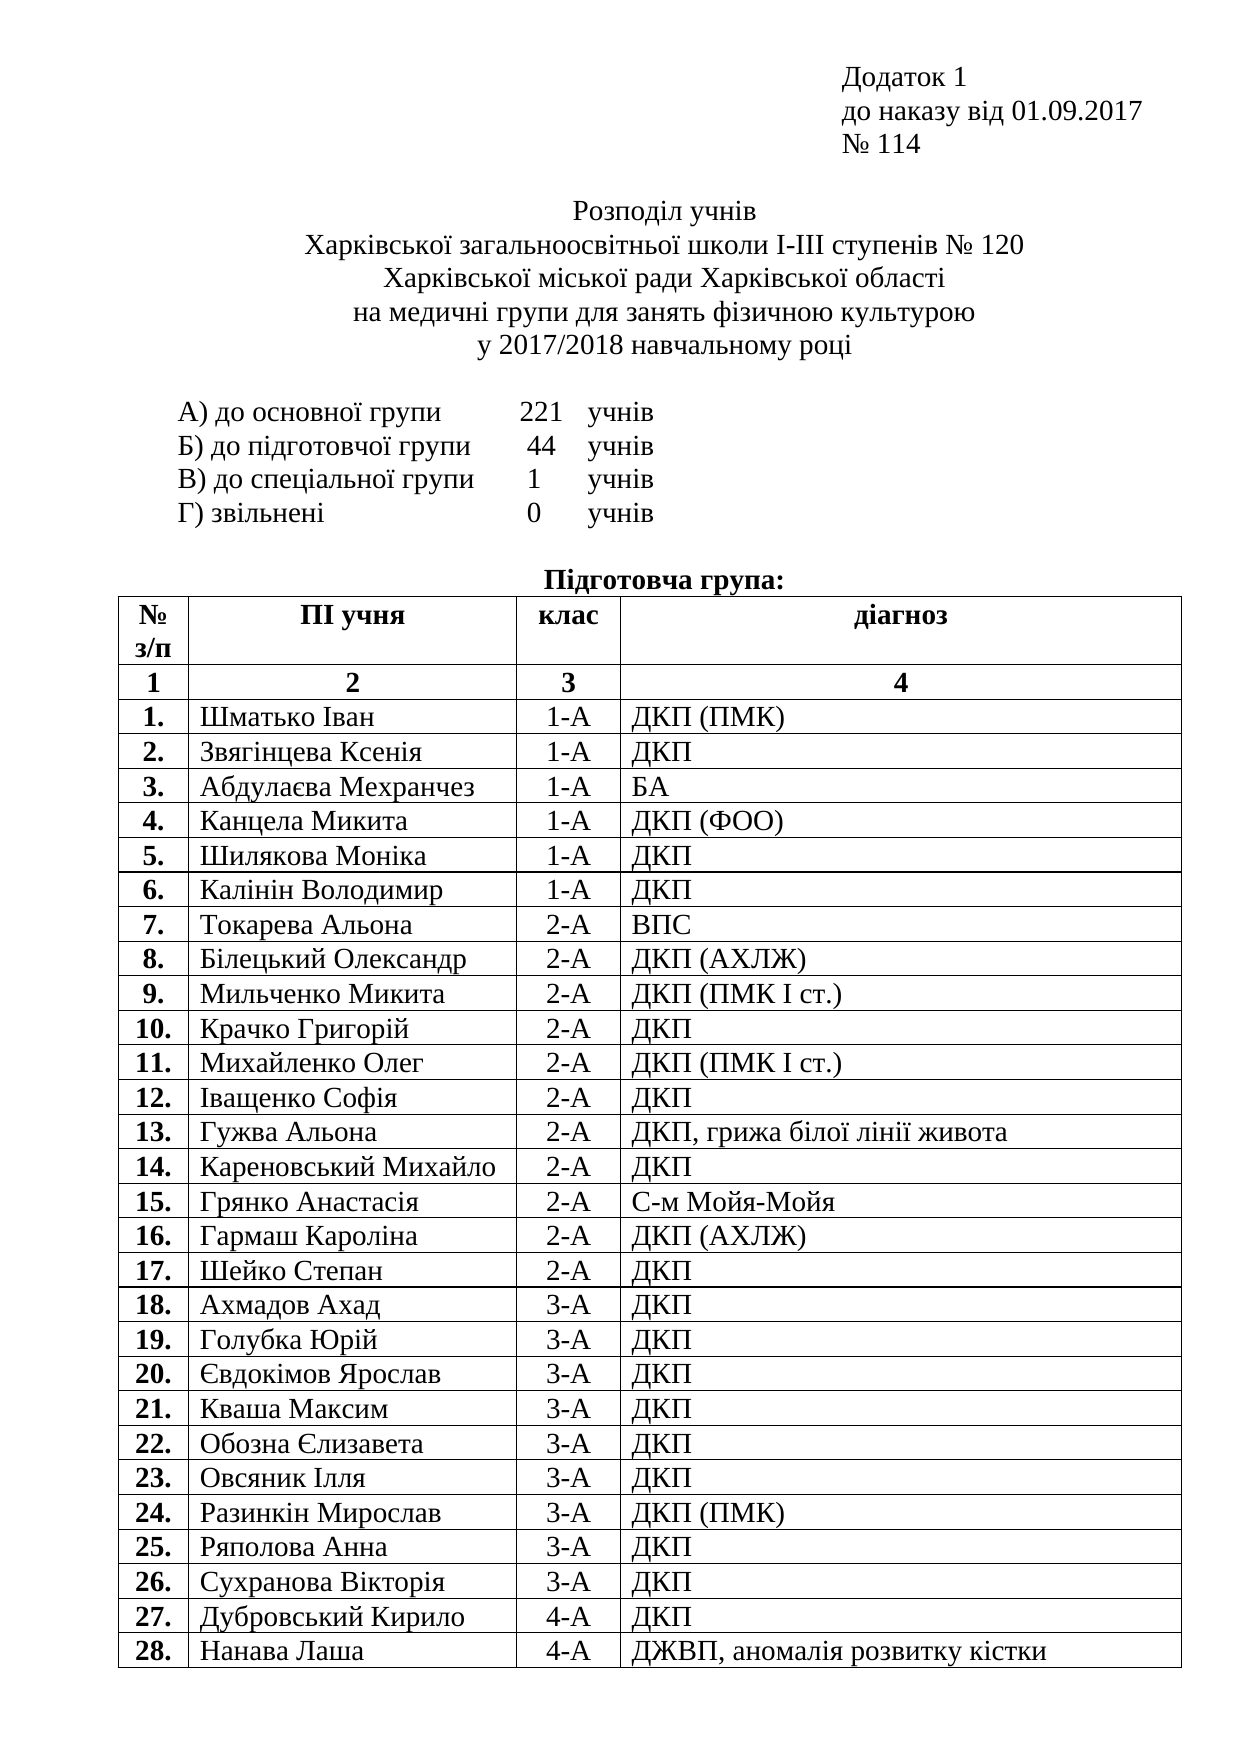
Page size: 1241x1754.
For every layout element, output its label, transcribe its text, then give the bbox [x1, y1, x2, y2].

table_cell ДКП [621, 1599, 1181, 1632]
table_cell С-м Мойя-Мойя [621, 1184, 1181, 1217]
table_cell 15. [119, 1184, 188, 1217]
table_cell Шейко Степан [189, 1253, 516, 1286]
table_cell 1. [119, 700, 188, 733]
table_cell 4-А [517, 1599, 620, 1632]
text Підготовча група: [177, 562, 1152, 596]
table_cell Білецький Олександр [189, 942, 516, 975]
table_cell ДКП (ФОО) [621, 803, 1181, 837]
table_cell БА [621, 769, 1181, 802]
table_header 221 [508, 395, 576, 428]
table_cell Токарева Альона [189, 907, 516, 941]
subtitle Розподіл учнів [177, 193, 1152, 227]
table_cell 13. [119, 1115, 188, 1148]
table_cell Кареновський Михайло [189, 1149, 516, 1183]
table_cell 3-А [517, 1288, 620, 1321]
table_cell Мильченко Микита [189, 976, 516, 1010]
table_cell 1-А [517, 734, 620, 768]
table_cell 1 [119, 665, 188, 698]
table_cell 23. [119, 1460, 188, 1494]
table_cell 3-А [517, 1391, 620, 1425]
table_cell 3-А [517, 1460, 620, 1494]
table_header А) до основної групи [166, 395, 508, 428]
table_cell ДКП [621, 1426, 1181, 1459]
table_cell 9. [119, 976, 188, 1010]
table_cell Михайленко Олег [189, 1045, 516, 1079]
table_cell ДКП [621, 1357, 1181, 1390]
table_cell 4. [119, 803, 188, 837]
table_cell 2-А [517, 907, 620, 941]
table_cell Кваша Максим [189, 1391, 516, 1425]
table_cell ДКП, грижа білої лінії живота [621, 1115, 1181, 1148]
table_cell ДКП (ПМК) [621, 1495, 1181, 1528]
table_cell 27. [119, 1599, 188, 1632]
table_header ПІ учня [189, 597, 516, 664]
subtitle у 2017/2018 навчальному році [177, 327, 1152, 361]
table_cell 1-А [517, 873, 620, 906]
table_cell 2-А [517, 942, 620, 975]
table_cell Ахмадов Ахад [189, 1288, 516, 1321]
table_cell 44 [508, 428, 576, 462]
table_cell 18. [119, 1288, 188, 1321]
table_cell 2-А [517, 1045, 620, 1079]
table_cell 4 [621, 665, 1181, 698]
table_cell 12. [119, 1080, 188, 1113]
subtitle на медичні групи для занять фізичною культурою [177, 294, 1152, 327]
table_cell 22. [119, 1426, 188, 1459]
table_cell ДКП [621, 734, 1181, 768]
table_cell Канцела Микита [189, 803, 516, 837]
table_cell 25. [119, 1530, 188, 1563]
table_cell Гармаш Кароліна [189, 1218, 516, 1252]
table_cell 26. [119, 1564, 188, 1598]
table_cell Шматько Іван [189, 700, 516, 733]
table_cell Ряполова Анна [189, 1530, 516, 1563]
table_cell учнів учнів [576, 462, 1192, 562]
table_cell ДКП [621, 873, 1181, 906]
table_cell 3 [517, 665, 620, 698]
table_cell 1-А [517, 803, 620, 837]
table_cell 1-А [517, 700, 620, 733]
table_cell ДКП [621, 1080, 1181, 1113]
table_cell 2-А [517, 1184, 620, 1217]
table_cell 8. [119, 942, 188, 975]
table_cell ДЖВП, аномалія розвитку кістки [621, 1633, 1181, 1667]
table_cell Шилякова Моніка [189, 838, 516, 871]
table_cell ДКП [621, 1530, 1181, 1563]
table_cell 16. [119, 1218, 188, 1252]
table_cell ДКП [621, 1253, 1181, 1286]
table_cell 19. [119, 1322, 188, 1356]
table_cell В) до спеціальної групи Г) звільнені [166, 462, 508, 562]
table_cell 3-А [517, 1564, 620, 1598]
table_cell 2-А [517, 1011, 620, 1044]
table_cell ДКП [621, 1149, 1181, 1183]
table_cell 7. [119, 907, 188, 941]
table_header клас [517, 597, 620, 664]
table_cell 4-А [517, 1633, 620, 1667]
table_cell Крачко Григорій [189, 1011, 516, 1044]
table_cell 2-А [517, 1218, 620, 1252]
table_cell 1 0 [508, 462, 576, 562]
table_cell ДКП [621, 1564, 1181, 1598]
table_cell 2-А [517, 1253, 620, 1286]
text до наказу від 01.09.2017 [842, 93, 1152, 126]
table_cell Нанава Лаша [189, 1633, 516, 1667]
table_cell 2-А [517, 1080, 620, 1113]
table_cell Євдокімов Ярослав [189, 1357, 516, 1390]
table_cell 3. [119, 769, 188, 802]
table_header № з/п [119, 597, 188, 664]
table_cell 6. [119, 873, 188, 906]
table_cell Сухранова Вікторія [189, 1564, 516, 1598]
table_cell Калінін Володимир [189, 873, 516, 906]
table_cell 3-А [517, 1426, 620, 1459]
table_header діагноз [621, 597, 1181, 664]
text Додаток 1 [842, 59, 1152, 93]
table_cell ДКП (ПМК І ст.) [621, 1045, 1181, 1079]
subtitle Харківської загальноосвітньої школи І-ІІІ ступенів № 120 [177, 227, 1152, 260]
table_cell 3-А [517, 1495, 620, 1528]
table_cell Звягінцева Ксенія [189, 734, 516, 768]
table_cell Дубровський Кирило [189, 1599, 516, 1632]
table_cell ДКП (АХЛЖ) [621, 1218, 1181, 1252]
table_cell 2-А [517, 1149, 620, 1183]
table_cell 17. [119, 1253, 188, 1286]
table_cell ДКП (ПМК І ст.) [621, 976, 1181, 1010]
table_cell ДКП [621, 1288, 1181, 1321]
table_cell Гужва Альона [189, 1115, 516, 1148]
table_cell Б) до підготовчої групи [166, 428, 508, 462]
table_cell Абдулаєва Мехранчез [189, 769, 516, 802]
table_cell 21. [119, 1391, 188, 1425]
table_cell 10. [119, 1011, 188, 1044]
table_cell 28. [119, 1633, 188, 1667]
table_cell Овсяник Ілля [189, 1460, 516, 1494]
table_cell ДКП [621, 1391, 1181, 1425]
table_cell 3-А [517, 1322, 620, 1356]
table_cell 24. [119, 1495, 188, 1528]
table_cell ВПС [621, 907, 1181, 941]
table_cell Грянко Анастасія [189, 1184, 516, 1217]
subtitle Харківської міської ради Харківської області [177, 260, 1152, 294]
table_cell 20. [119, 1357, 188, 1390]
table_cell Разинкін Мирослав [189, 1495, 516, 1528]
table_cell Голубка Юрій [189, 1322, 516, 1356]
table_cell 1-А [517, 769, 620, 802]
table_cell ДКП [621, 1460, 1181, 1494]
table_cell Обозна Єлизавета [189, 1426, 516, 1459]
table_header учнів [576, 395, 1192, 428]
table_cell 3-А [517, 1357, 620, 1390]
table_cell 1-А [517, 838, 620, 871]
text № 114 [842, 126, 1152, 160]
table_cell 5. [119, 838, 188, 871]
table_cell 2-А [517, 976, 620, 1010]
table_cell учнів [576, 428, 1192, 462]
table_cell Іващенко Софія [189, 1080, 516, 1113]
table_cell ДКП [621, 1011, 1181, 1044]
table_cell ДКП (АХЛЖ) [621, 942, 1181, 975]
table_cell 11. [119, 1045, 188, 1079]
table_cell ДКП (ПМК) [621, 700, 1181, 733]
table_cell ДКП [621, 1322, 1181, 1356]
table_cell 2-А [517, 1115, 620, 1148]
table_cell ДКП [621, 838, 1181, 871]
table_cell 3-А [517, 1530, 620, 1563]
table_cell 2 [189, 665, 516, 698]
table_cell 2. [119, 734, 188, 768]
table_cell 14. [119, 1149, 188, 1183]
